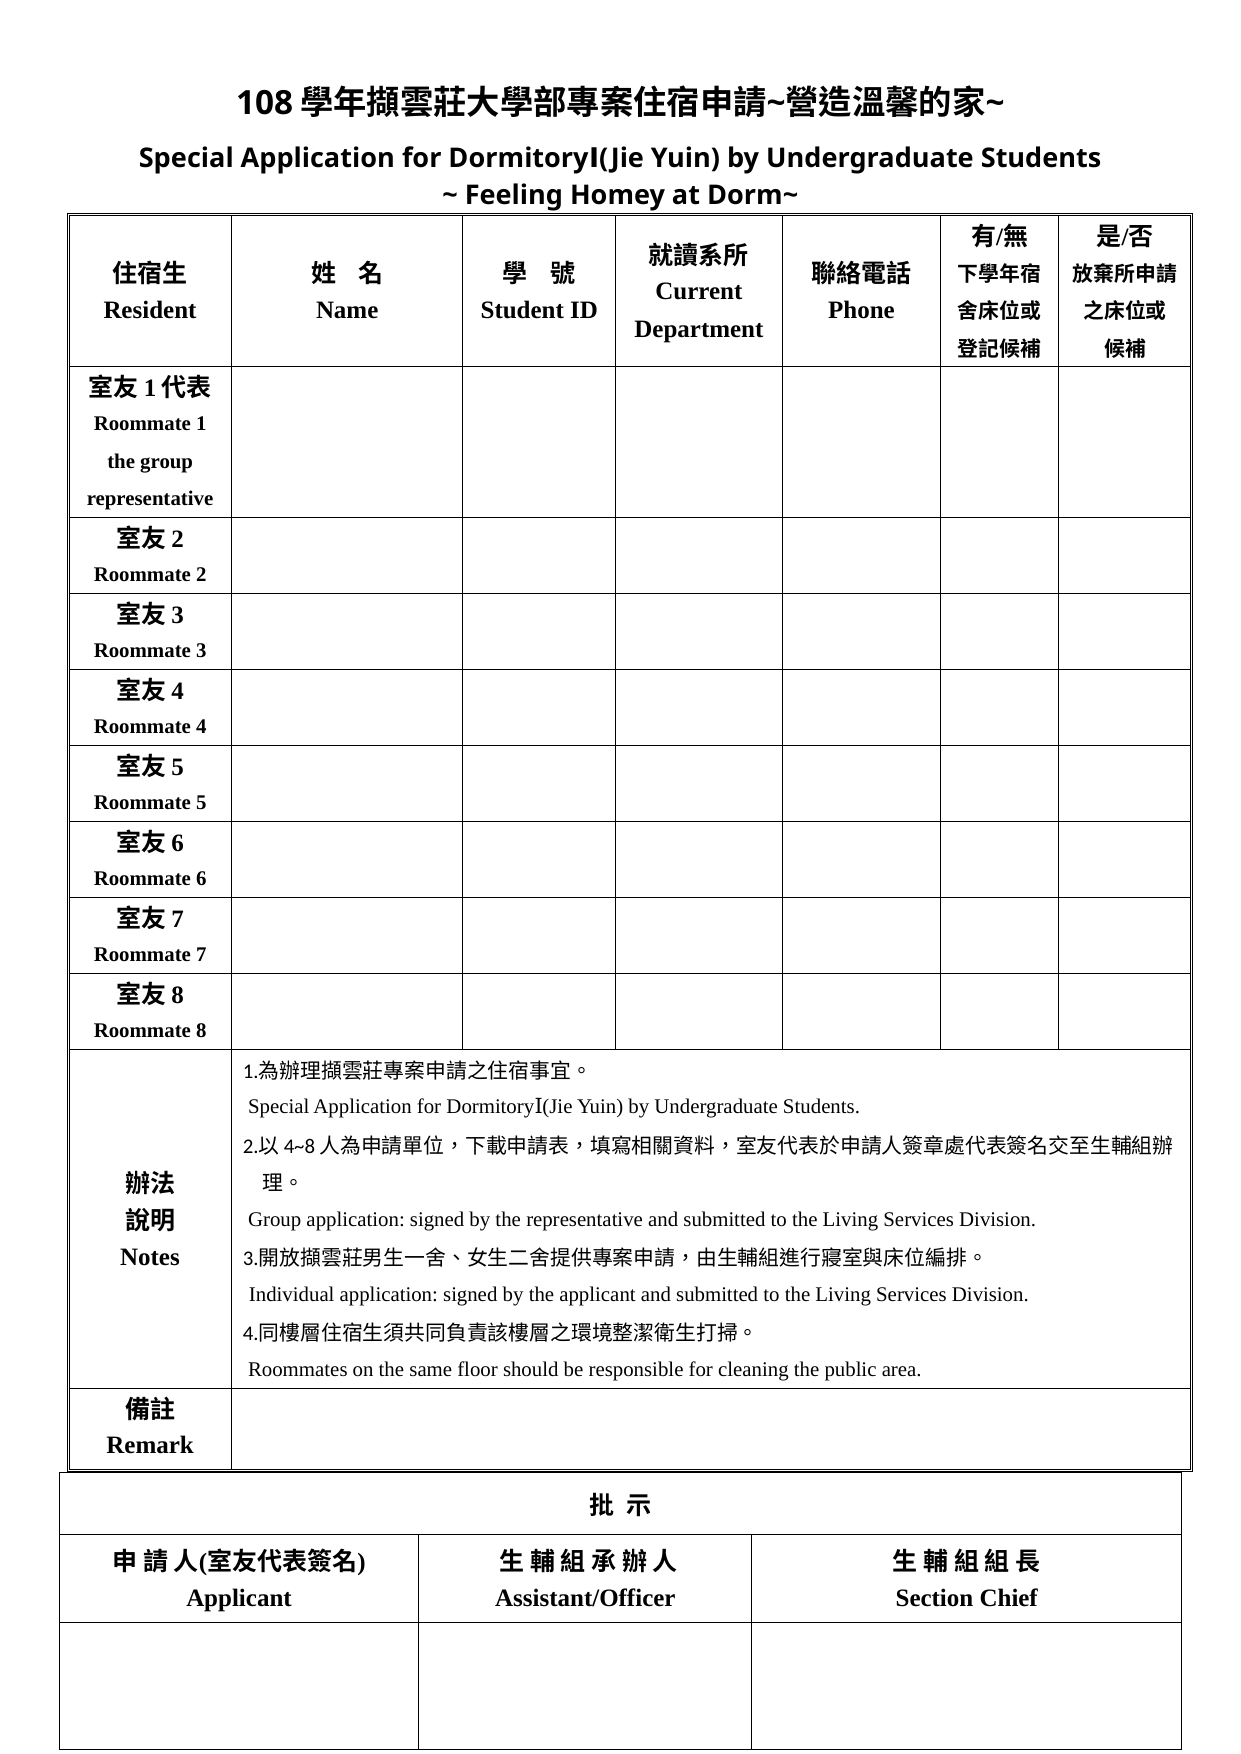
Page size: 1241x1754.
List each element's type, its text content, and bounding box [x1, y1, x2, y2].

table_cell 室友8 Roommate 8 [70, 974, 231, 1049]
table_cell [1059, 367, 1190, 517]
table_header 聯絡電話Phone [783, 216, 940, 366]
table_cell [232, 974, 462, 1049]
table_cell [616, 898, 782, 973]
table_cell [783, 822, 940, 897]
table_cell [232, 594, 462, 669]
table_cell [1059, 822, 1190, 897]
table_cell [783, 974, 940, 1049]
table_cell 生 輔 組 組 長 Section Chief [752, 1535, 1181, 1622]
table_cell 備註 Remark [70, 1389, 231, 1468]
table_cell 室友4 Roommate 4 [70, 670, 231, 745]
table_cell [1059, 898, 1190, 973]
table_header 學 號 Student ID [463, 216, 615, 366]
table_cell [232, 670, 462, 745]
table_cell [1059, 670, 1190, 745]
table_cell [1059, 974, 1190, 1049]
table_cell [463, 974, 615, 1049]
table_cell [1059, 594, 1190, 669]
table_cell 室友2 Roommate 2 [70, 518, 231, 593]
table_cell [463, 518, 615, 593]
table_cell [616, 746, 782, 821]
table_cell [1059, 746, 1190, 821]
table_cell [232, 1389, 1190, 1468]
table_cell [1059, 518, 1190, 593]
table_cell [941, 670, 1058, 745]
table_cell 生 輔 組 承 辦 人 Assistant/Officer [419, 1535, 751, 1622]
table_header 批 示 [60, 1473, 1181, 1534]
table_cell [232, 367, 462, 517]
table_cell [783, 518, 940, 593]
table_cell 室友1代表 Roommate 1 the group representative [70, 367, 231, 517]
table_cell [463, 746, 615, 821]
text 108學年擷雲莊大學部專案住宿申請~營造溫馨的家~ [128, 63, 1112, 138]
table_cell [616, 974, 782, 1049]
table_cell 室友7 Roommate 7 [70, 898, 231, 973]
table_cell 室友5 Roommate 5 [70, 746, 231, 821]
table_cell 辦法 說明 Notes [70, 1050, 231, 1388]
table_cell [419, 1623, 751, 1748]
table_header 是/否 放棄所申請之床位或 候補 [1059, 216, 1190, 366]
table_cell [60, 1623, 418, 1748]
table_cell [752, 1623, 1181, 1748]
table_cell [616, 367, 782, 517]
table_header 住宿生 Resident [70, 216, 231, 366]
table_cell 室友6 Roommate 6 [70, 822, 231, 897]
table_header 就讀系所 Current Department [616, 216, 782, 366]
table_header 有/無 下學年宿舍床位或登記候補 [941, 216, 1058, 366]
table_cell [783, 746, 940, 821]
table_cell [616, 822, 782, 897]
table_cell [463, 367, 615, 517]
text ~ Feeling Homey at Dorm~ [128, 175, 1112, 213]
table_cell [232, 822, 462, 897]
table_cell [616, 670, 782, 745]
table_cell [941, 746, 1058, 821]
table_cell 申 請 人(室友代表簽名) Applicant [60, 1535, 418, 1622]
table_cell 1.為辦理擷雲莊專案申請之住宿事宜。 Special Application for DormitoryⅠ(Jie Yuin) by Undergraduate Students. 2.以4~8人為申請單位，下載申請表，填寫相關資料，室友代表於申請人簽章處代表簽名交至生輔組辦理。 Group application: signed by the representative and submitted to the Living Services Division. 3.開放擷雲莊男生一舍、女生二舍提供專案申請，由生輔組進行寢室與床位編排。 Individual application: signed by the applicant and submitted to the Living Services Division. 4.同樓層住宿生須共同負責該樓層之環境整潔衛生打掃。 Roommates on the same floor should be responsible for cleaning the public area. [232, 1050, 1190, 1388]
table_cell [941, 822, 1058, 897]
table_cell 室友3 Roommate 3 [70, 594, 231, 669]
table_cell [783, 367, 940, 517]
table_cell [232, 898, 462, 973]
table_cell [463, 822, 615, 897]
table_cell [783, 594, 940, 669]
table_cell [463, 670, 615, 745]
table_cell [941, 898, 1058, 973]
table_cell [463, 594, 615, 669]
table_header 姓 名 Name [232, 216, 462, 366]
table_cell [616, 518, 782, 593]
text Special Application for DormitoryⅠ(Jie Yuin) by Undergraduate Students [128, 138, 1112, 175]
table_cell [941, 518, 1058, 593]
table_cell [616, 594, 782, 669]
table_cell [941, 367, 1058, 517]
table_cell [232, 746, 462, 821]
table_cell [941, 594, 1058, 669]
table_cell [783, 898, 940, 973]
table_cell [463, 898, 615, 973]
table_cell [232, 518, 462, 593]
table_cell [783, 670, 940, 745]
table_cell [941, 974, 1058, 1049]
